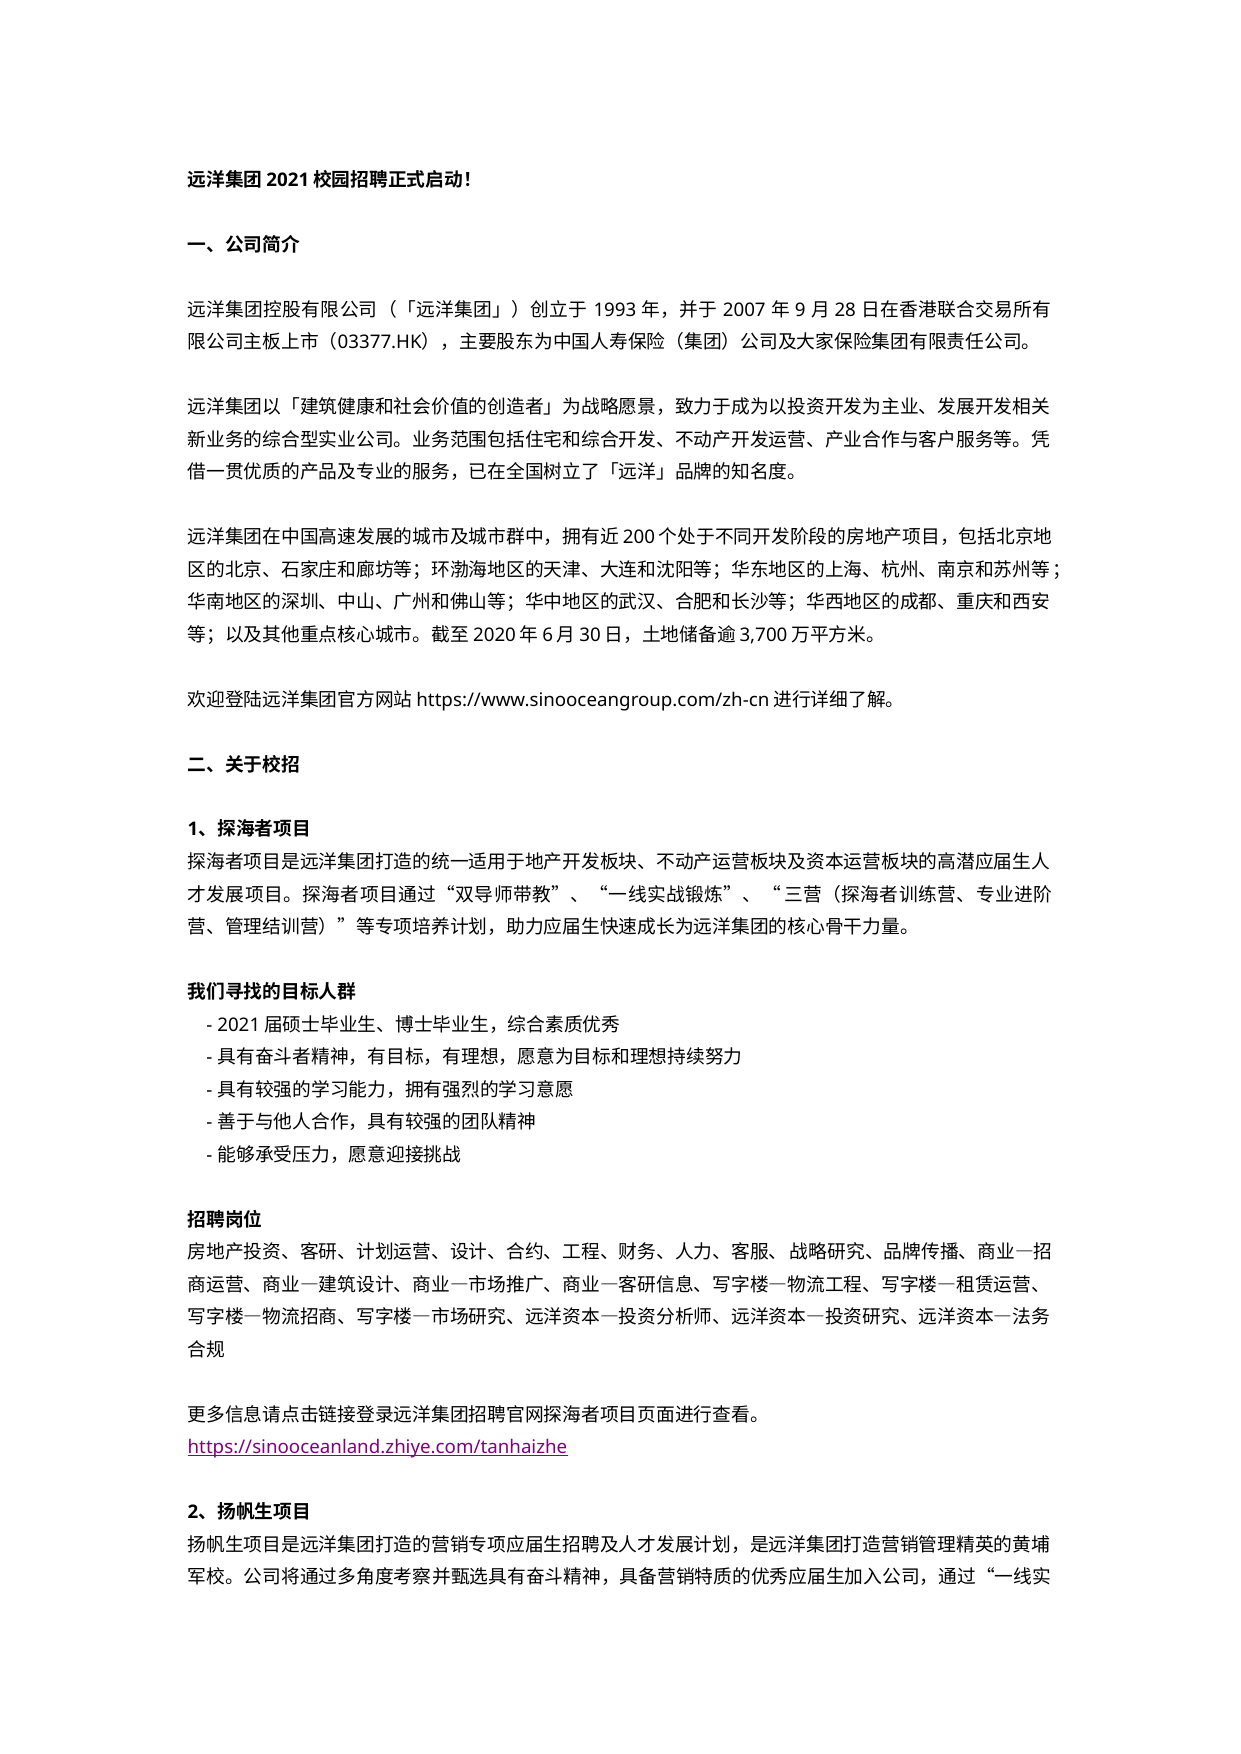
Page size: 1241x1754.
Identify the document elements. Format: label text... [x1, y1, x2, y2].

text 一、公司简介 [187, 227, 1053, 259]
text 远洋集团以「建筑健康和社会价值的创造者」为战略愿景，致力于成为以投资开发为主业、发展开发相关新业务的综合型实业公司。业务范围包括住宅和综合开发、不动产开发运营、产业合作与客户服务等。凭借一贯优质的产品及专业的服务，已在全国树立了「远洋」品牌的知名度。 [187, 389, 1053, 487]
text 更多信息请点击链接登录远洋集团招聘官网探海者项目页面进行查看。 [187, 1397, 1053, 1429]
text 我们寻找的目标人群 [187, 974, 1053, 1007]
text 远洋集团控股有限公司（「远洋集团」）创立于 1993 年，并于 2007 年 9 月 28 日在香港联合交易所有限公司主板上市（03377.HK），主要股东为中国人寿保险（集团）公司及大家保险集团有限责任公司。 [187, 292, 1053, 357]
text 远洋集团2021校园招聘正式启动！ [187, 162, 1053, 194]
text - 2021届硕士毕业生、博士毕业生，综合素质优秀 [187, 1007, 1053, 1039]
text - 具有较强的学习能力，拥有强烈的学习意愿 [187, 1072, 1053, 1104]
text 招聘岗位 [187, 1202, 1053, 1234]
text 房地产投资、客研、计划运营、设计、合约、工程、财务、人力、客服、战略研究、品牌传播、商业—招商运营、商业—建筑设计、商业—市场推广、商业—客研信息、写字楼—物流工程、写字楼—租赁运营、写字楼—物流招商、写字楼—市场研究、远洋资本—投资分析师、远洋资本—投资研究、远洋资本—法务合规 [187, 1234, 1053, 1364]
text - 善于与他人合作，具有较强的团队精神 [187, 1104, 1053, 1137]
text 2、扬帆生项目 [187, 1494, 1053, 1527]
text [187, 1527, 1053, 1592]
text 探海者项目是远洋集团打造的统一适用于地产开发板块、不动产运营板块及资本运营板块的高潜应届生人才发展项目。探海者项目通过“双导师带教”、“一线实战锻炼”、“三营（探海者训练营、专业进阶营、管理结训营）”等专项培养计划，助力应届生快速成长为远洋集团的核心骨干力量。 [187, 844, 1053, 942]
text 远洋集团在中国高速发展的城市及城市群中，拥有近200个处于不同开发阶段的房地产项目，包括北京地区的北京、石家庄和廊坊等；环渤海地区的天津、大连和沈阳等；华东地区的上海、杭州、南京和苏州等；华南地区的深圳、中山、广州和佛山等；华中地区的武汉、合肥和长沙等；华西地区的成都、重庆和西安等；以及其他重点核心城市。截至 2020年6月30日，土地储备逾3,700万平方米。 [187, 519, 1053, 649]
text https://sinooceanland.zhiye.com/tanhaizhe [187, 1429, 1053, 1462]
list 1、探海者项目 [187, 812, 1053, 844]
text - 能够承受压力，愿意迎接挑战 [187, 1137, 1053, 1169]
list 关于校招 [187, 747, 1053, 779]
text - 具有奋斗者精神，有目标，有理想，愿意为目标和理想持续努力 [187, 1039, 1053, 1072]
text 欢迎登陆远洋集团官方网站https://www.sinooceangroup.com/zh-cn进行详细了解。 [187, 682, 1053, 714]
